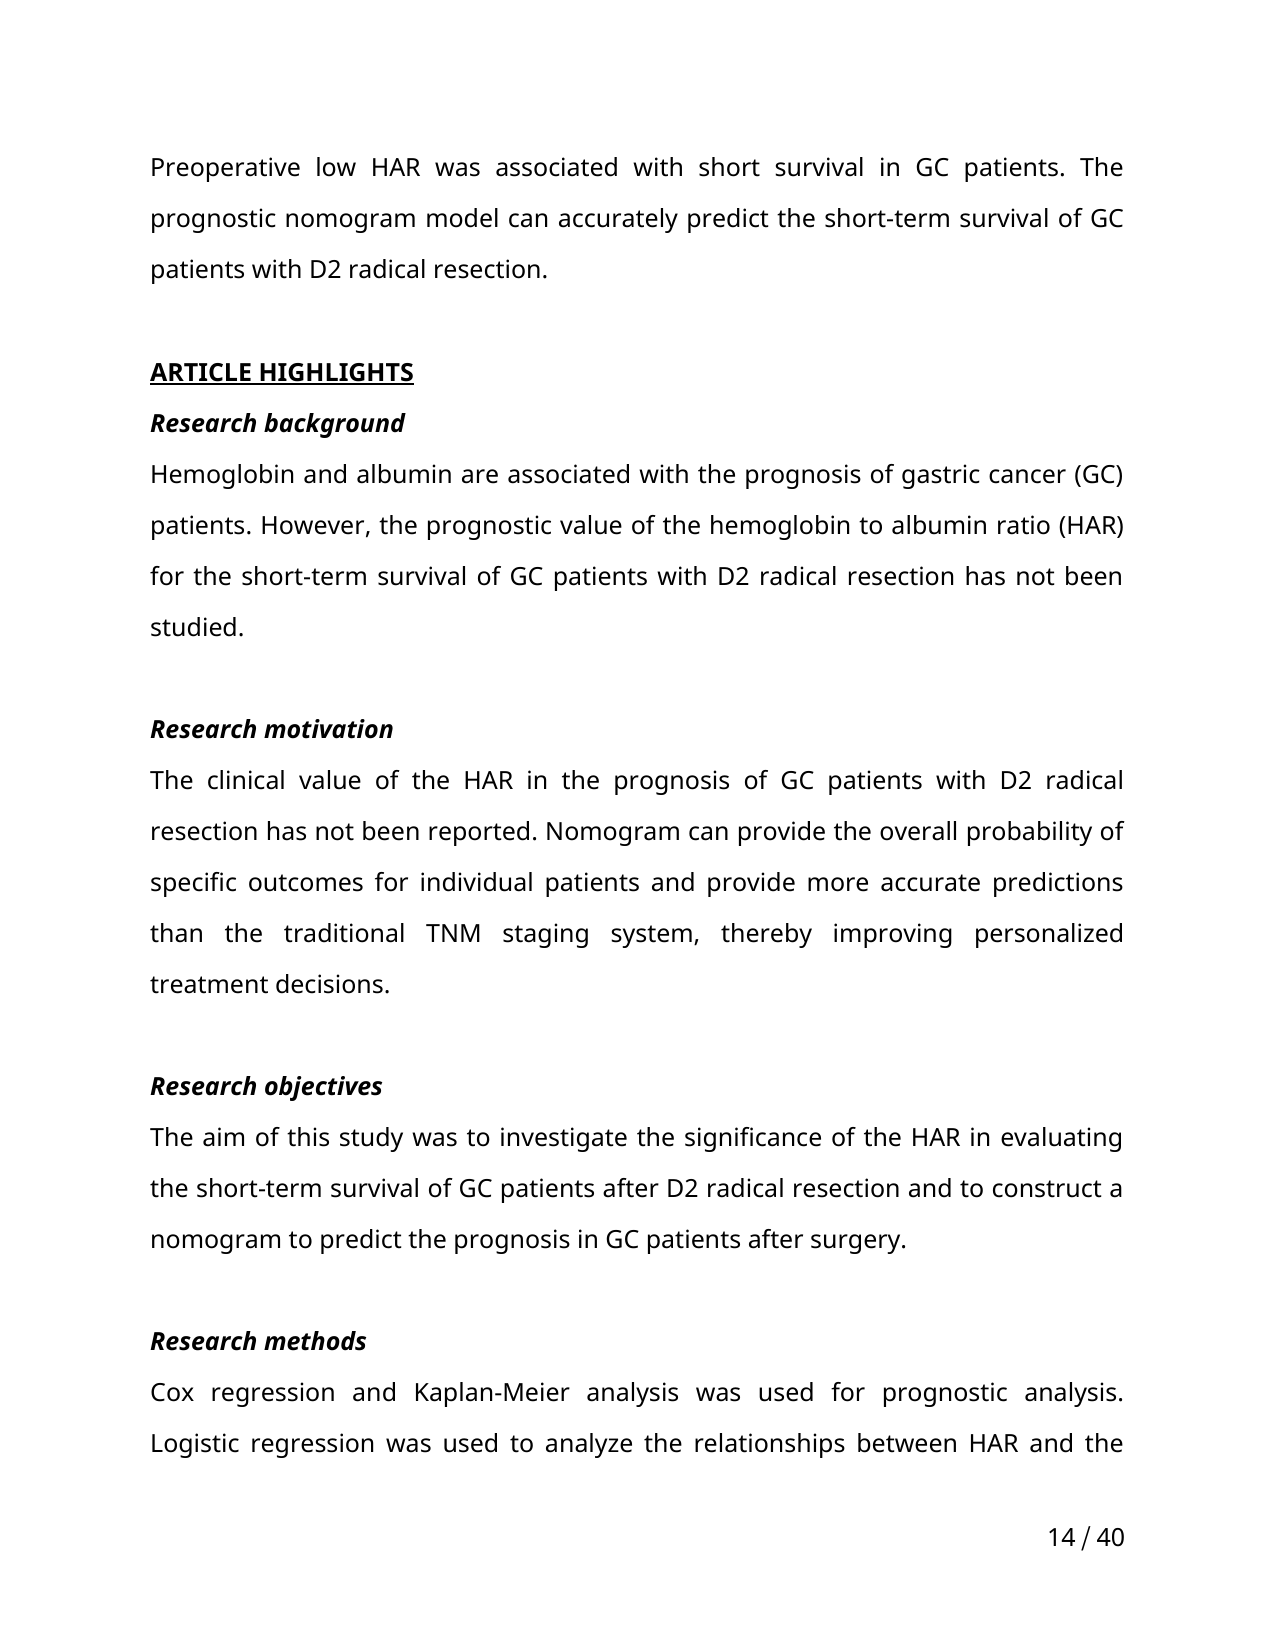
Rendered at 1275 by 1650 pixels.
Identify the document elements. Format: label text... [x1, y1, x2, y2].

text Research motivation [150, 711, 1125, 746]
text Research objectives [150, 1069, 1125, 1103]
text Preoperative low HAR was associated with short survival in GC patients. The prognostic nomogram model can accurately predict the short-term survival of GC patients with D2 radical resection. [150, 150, 1125, 286]
text Research background [150, 405, 1125, 439]
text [150, 1375, 1125, 1460]
text ARTICLE HIGHLIGHTS [150, 354, 1125, 388]
text Hemoglobin and albumin are associated with the prognosis of gastric cancer (GC) patients. However, the prognostic value of the hemoglobin to albumin ratio (HAR) for the short-term survival of GC patients with D2 radical resection has not been studied. [150, 456, 1125, 643]
text The aim of this study was to investigate the significance of the HAR in evaluating the short-term survival of GC patients after D2 radical resection and to construct a nomogram to predict the prognosis in GC patients after surgery. [150, 1120, 1125, 1256]
text The clinical value of the HAR in the prognosis of GC patients with D2 radical resection has not been reported. Nomogram can provide the overall probability of specific outcomes for individual patients and provide more accurate predictions than the traditional TNM staging system, thereby improving personalized treatment decisions. [150, 762, 1125, 1001]
text Research methods [150, 1324, 1125, 1358]
